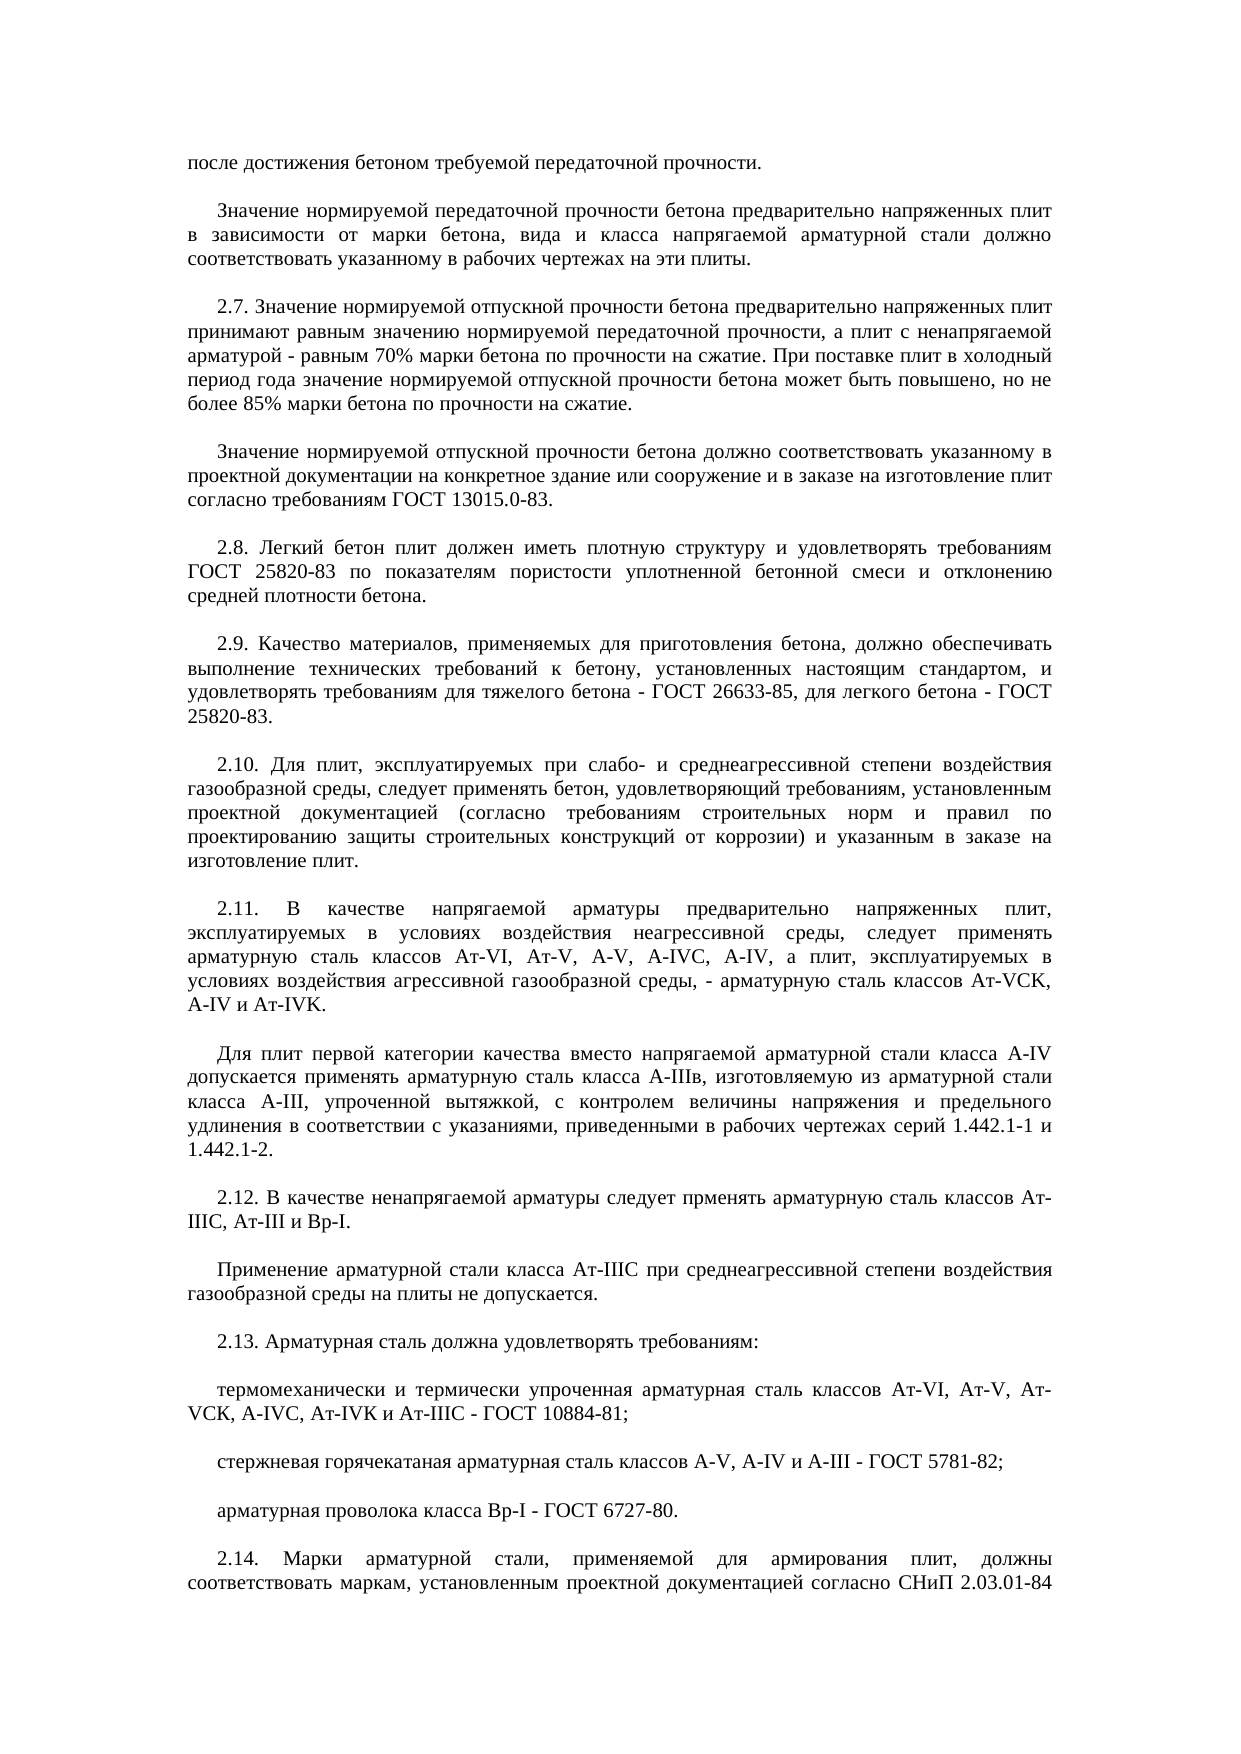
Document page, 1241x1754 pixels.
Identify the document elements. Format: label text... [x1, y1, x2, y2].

text 2.13. Арматурная сталь должна удовлетворять требованиям: [187, 1329, 1053, 1353]
text 2.7. Значение нормируемой отпускной прочности бетона предварительно напряженных плит принимают равным значению нормируемой передаточной прочности, а плит с ненапрягаемой арматурой - равным 70% марки бетона по прочности на сжатие. При поставке плит в холодный период года значение нормируемой отпускной прочности бетона может быть повышено, но не более 85% марки бетона по прочности на сжатие. [187, 294, 1053, 415]
text 2.8. Легкий бетон плит должен иметь плотную структуру и удовлетворять требованиям ГОСТ 25820-83 по показателям пористости уплотненной бетонной смеси и отклонению средней плотности бетона. [187, 535, 1053, 607]
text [187, 150, 1053, 174]
text Значение нормируемой отпускной прочности бетона должно соответствовать указанному в проектной документации на конкретное здание или сооружение и в заказе на изготовление плит согласно требованиям ГОСТ 13015.0-83. [187, 439, 1053, 511]
text арматурная проволока класса Вр-I - ГОСТ 6727-80. [187, 1497, 1053, 1522]
text 2.9. Качество материалов, применяемых для приготовления бетона, должно обеспечивать выполнение технических требований к бетону, установленных настоящим стандартом, и удовлетворять требованиям для тяжелого бетона - ГОСТ 26633-85, для легкого бетона - ГОСТ 25820-83. [187, 631, 1053, 727]
text Применение арматурной стали класса Ат-IIIС при среднеагрессивной степени воздействия газообразной среды на плиты не допускается. [187, 1257, 1053, 1305]
text Значение нормируемой передаточной прочности бетона предварительно напряженных плит в зависимости от марки бетона, вида и класса напрягаемой арматурной стали должно соответствовать указанному в рабочих чертежах на эти плиты. [187, 198, 1053, 270]
text термомеханически и термически упроченная арматурная сталь классов Ат-VI, Aт-V, Aт-VСК, A-IVC, Ат-IVК и Ат-IIIС - ГОСТ 10884-81; [187, 1377, 1053, 1425]
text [187, 1546, 1053, 1594]
text стержневая горячекатаная арматурная сталь классов А-V, A-IV и А-III - ГОСТ 5781-82; [187, 1449, 1053, 1473]
text 2.12. В качестве ненапрягаемой арматуры следует прменять арматурную сталь классов Ат-IIIС, Ат-III и Вр-I. [187, 1185, 1053, 1233]
text 2.11. В качестве напрягаемой арматуры предварительно напряженных плит, эксплуатируемых в условиях воздействия неагрессивной среды, следует применять арматурную сталь классов Ат-VI, Aт-V, A-V, A-IVC, А-IV, а плит, эксплуатируемых в условиях воздействия агрессивной газообразной среды, - арматурную сталь классов Ат-VCK, A-IV и Ат-IVK. [187, 896, 1053, 1016]
text 2.10. Для плит, эксплуатируемых при слабо- и среднеагрессивной степени воздействия газообразной среды, следует применять бетон, удовлетворяющий требованиям, установленным проектной документацией (согласно требованиям строительных норм и правил по проектированию защиты строительных конструкций от коррозии) и указанным в заказе на изготовление плит. [187, 752, 1053, 872]
text Для плит первой категории качества вместо напрягаемой арматурной стали класса A-IV допускается применять арматурную сталь класса А-IIIв, изготовляемую из арматурной стали класса А-III, упроченной вытяжкой, с контролем величины напряжения и предельного удлинения в соответствии с указаниями, приведенными в рабочих чертежах серий 1.442.1-1 и 1.442.1-2. [187, 1040, 1053, 1161]
